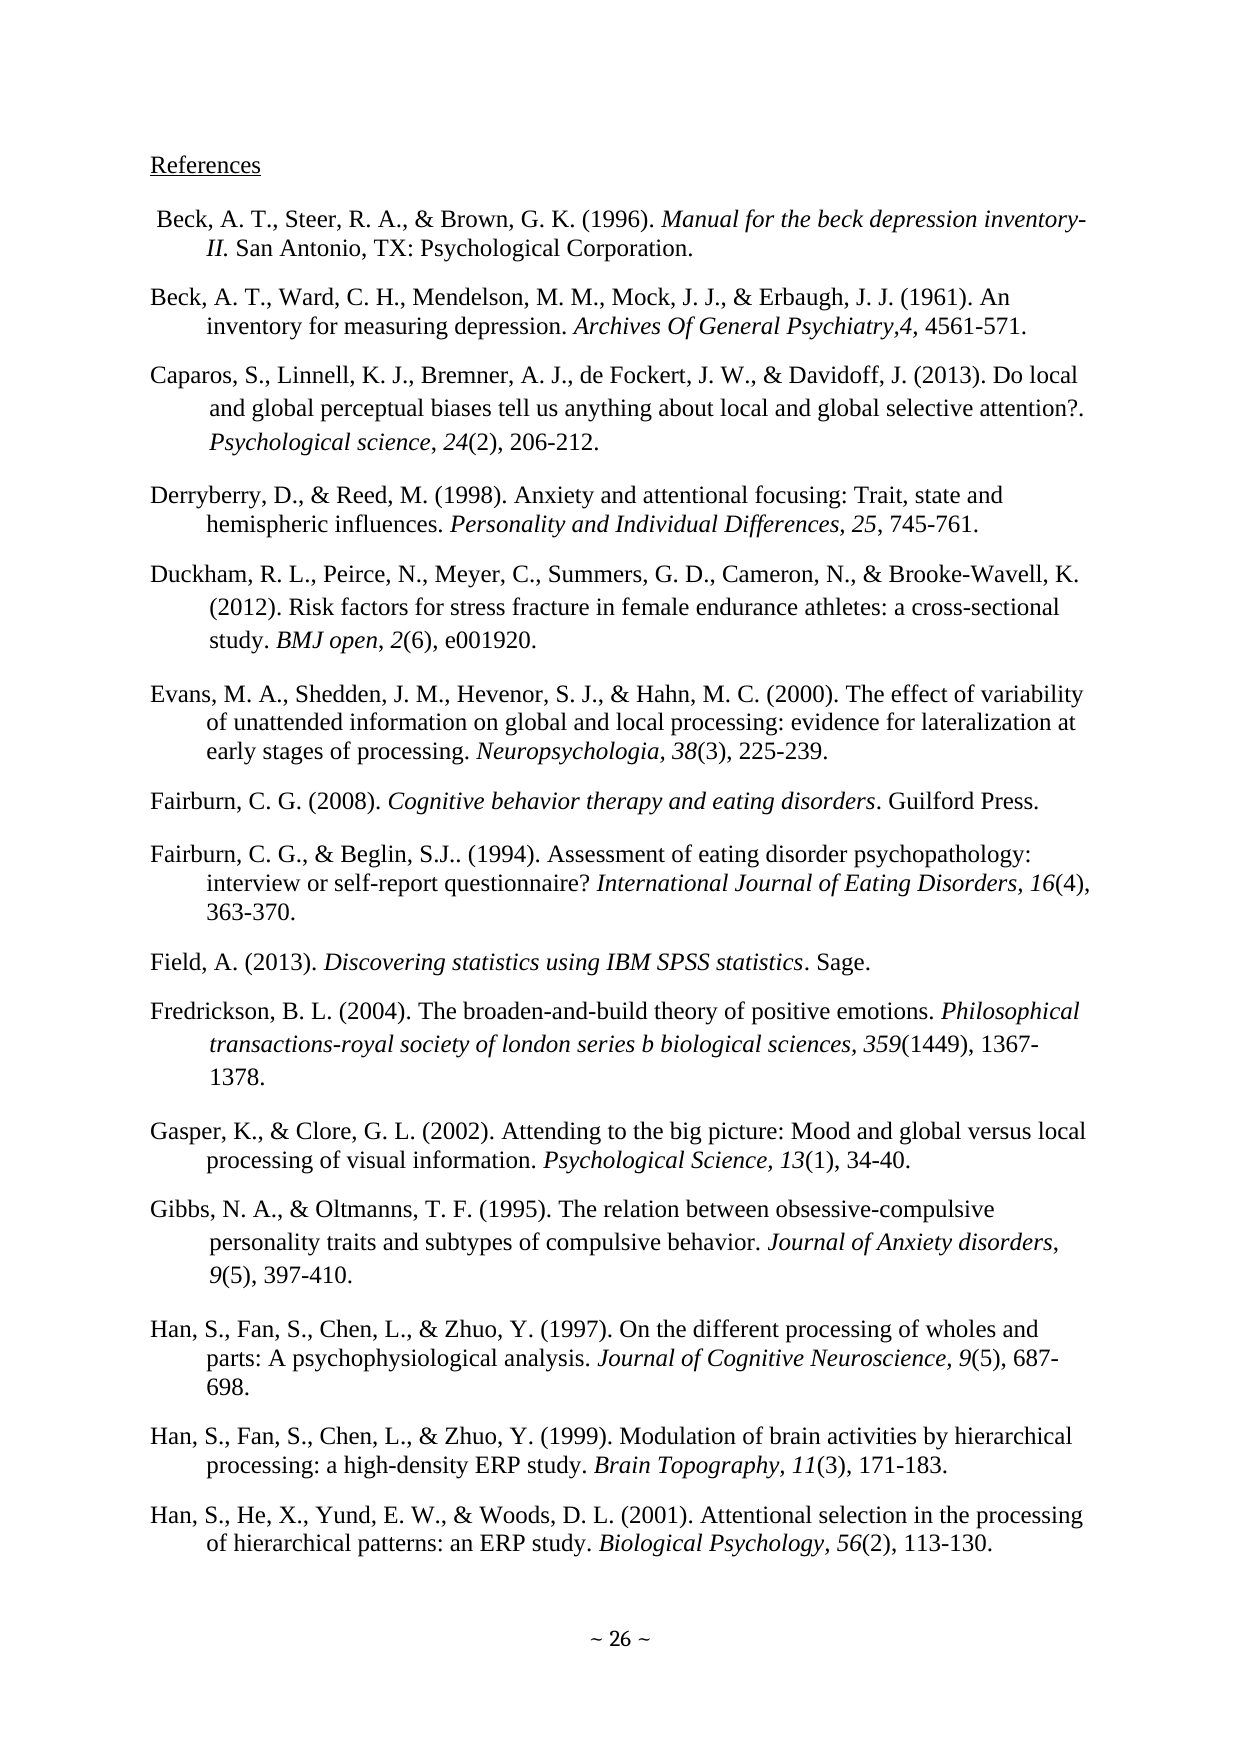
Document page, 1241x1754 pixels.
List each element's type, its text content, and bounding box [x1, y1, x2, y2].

text Duckham, R. L., Peirce, N., Meyer, C., Summers, G. D., Cameron, N., & Brooke-Wavell, K. (2012). Risk factors for stress fracture in female endurance athletes: a cross-sectional study. BMJ open, 2(6), e001920. [150, 559, 1090, 653]
text Beck, A. T., Ward, C. H., Mendelson, M. M., Mock, J. J., & Erbaugh, J. J. (1961). An inventory for measuring depression. Archives Of General Psychiatry,4, 4561-571. [150, 282, 1090, 340]
text Field, A. (2013). Discovering statistics using IBM SPSS statistics. Sage. [150, 947, 1090, 975]
text Beck, A. T., Steer, R. A., & Brown, G. K. (1996). Manual for the beck depression inventory-II. San Antonio, TX: Psychological Corporation. [150, 204, 1090, 261]
text Derryberry, D., & Reed, M. (1998). Anxiety and attentional focusing: Trait, state and hemispheric influences. Personality and Individual Differences, 25, 745-761. [150, 480, 1090, 538]
text Fredrickson, B. L. (2004). The broaden-and-build theory of positive emotions. Philosophical transactions-royal society of london series b biological sciences, 359(1449), 1367-1378. [150, 996, 1090, 1091]
text Han, S., Fan, S., Chen, L., & Zhuo, Y. (1997). On the different processing of wholes and parts: A psychophysiological analysis. Journal of Cognitive Neuroscience, 9(5), 687-698. [150, 1314, 1090, 1401]
text Evans, M. A., Shedden, J. M., Hevenor, S. J., & Hahn, M. C. (2000). The effect of variability of unattended information on global and local processing: evidence for lateralization at early stages of processing. Neuropsychologia, 38(3), 225-239. [150, 679, 1090, 765]
text Han, S., He, X., Yund, E. W., & Woods, D. L. (2001). Attentional selection in the processing of hierarchical patterns: an ERP study. Biological Psychology, 56(2), 113-130. [150, 1500, 1090, 1557]
text Han, S., Fan, S., Chen, L., & Zhuo, Y. (1999). Modulation of brain activities by hierarchical processing: a high-density ERP study. Brain Topography, 11(3), 171-183. [150, 1421, 1090, 1479]
text Fairburn, C. G., & Beglin, S.J.. (1994). Assessment of eating disorder psychopathology: interview or self-report questionnaire? International Journal of Eating Disorders, 16(4), 363-370. [150, 839, 1090, 926]
text Caparos, S., Linnell, K. J., Bremner, A. J., de Fockert, J. W., & Davidoff, J. (2013). Do local and global perceptual biases tell us anything about local and global selective attention?. Psychological science, 24(2), 206-212. [150, 361, 1090, 455]
text Gibbs, N. A., & Oltmanns, T. F. (1995). The relation between obsessive-compulsive personality traits and subtypes of compulsive behavior. Journal of Anxiety disorders, 9(5), 397-410. [150, 1194, 1090, 1289]
text Fairburn, C. G. (2008). Cognitive behavior therapy and eating disorders. Guilford Press. [150, 786, 1090, 814]
text Gasper, K., & Clore, G. L. (2002). Attending to the big picture: Mood and global versus local processing of visual information. Psychological Science, 13(1), 34-40. [150, 1116, 1090, 1174]
text References [150, 150, 1090, 179]
